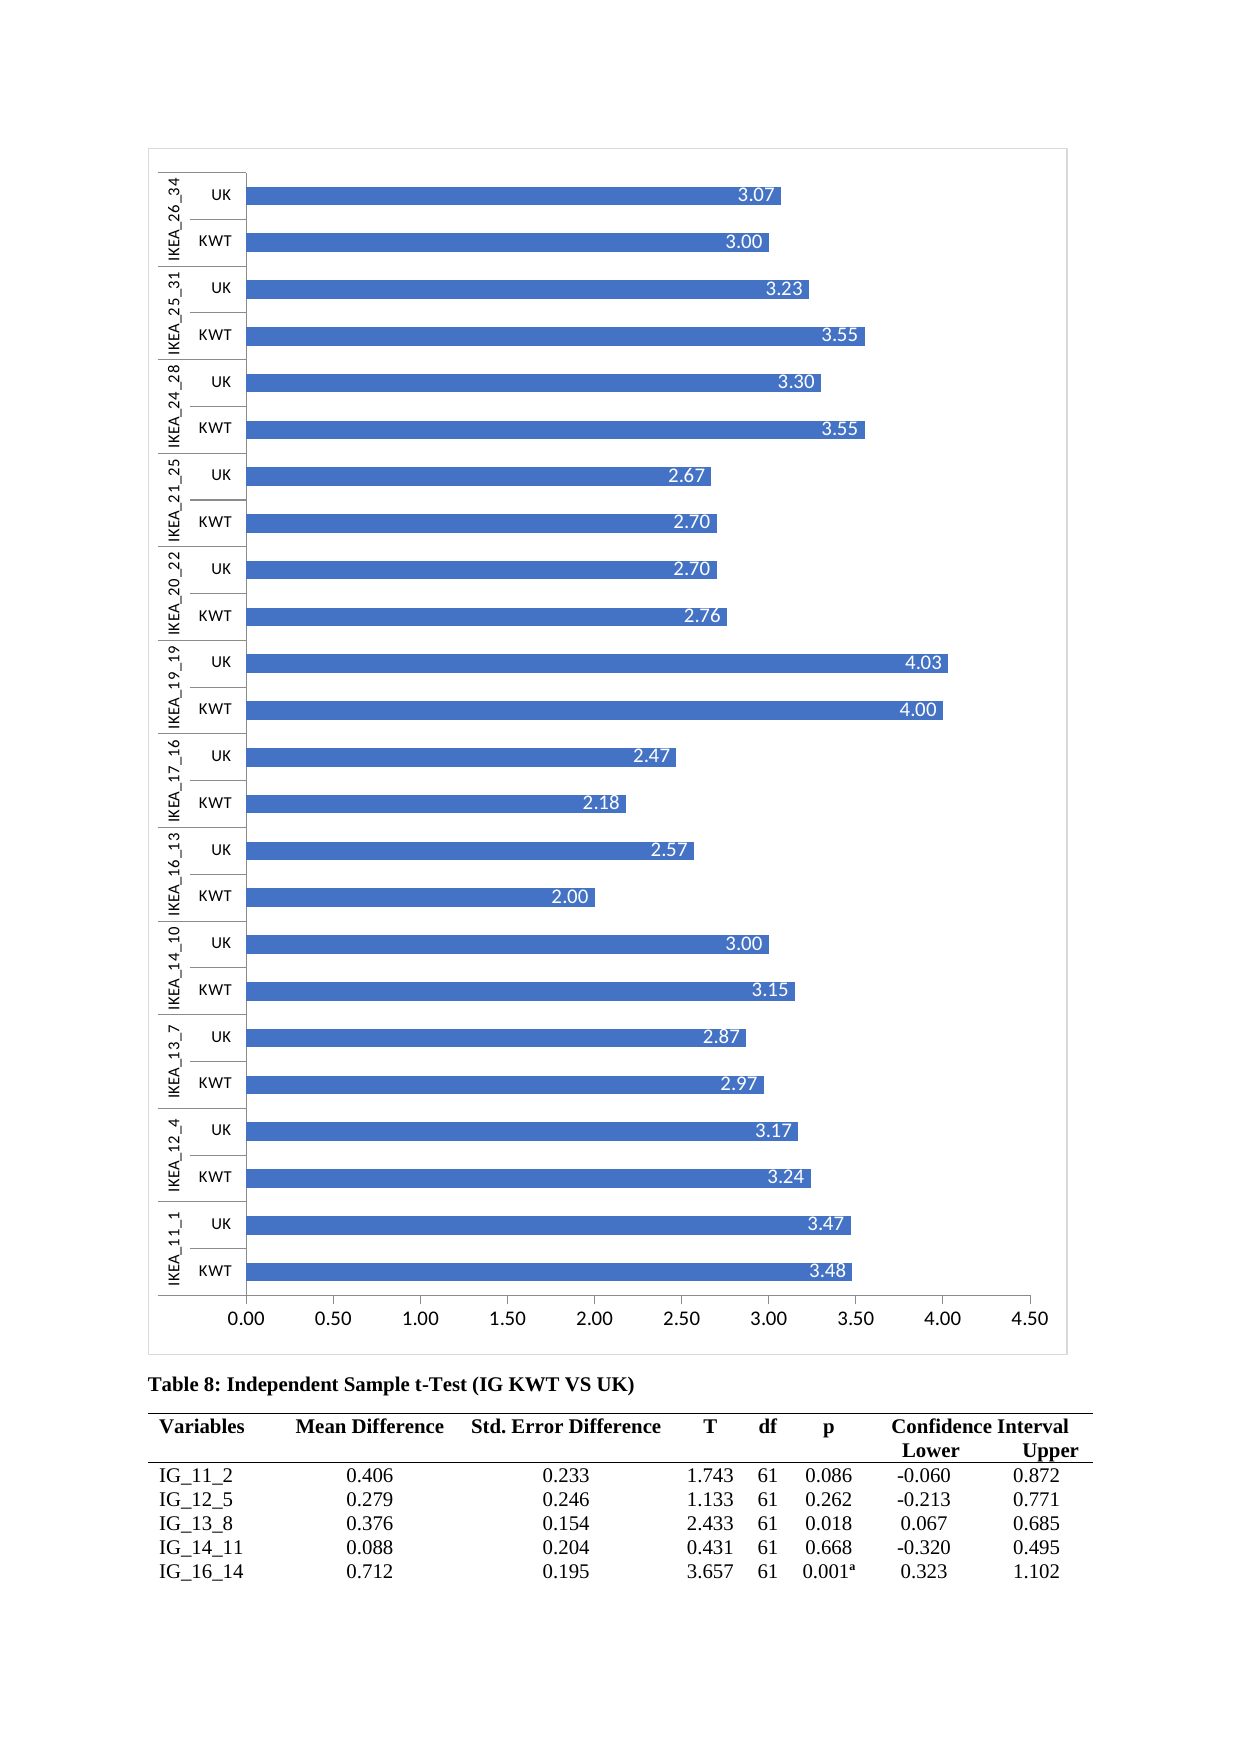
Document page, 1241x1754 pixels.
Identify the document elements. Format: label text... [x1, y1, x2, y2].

table_cell 3.657 [675, 1559, 745, 1583]
table_cell 0.001a [790, 1559, 867, 1583]
table_cell 0.233 [457, 1463, 675, 1487]
table_cell IG_12_5 [148, 1487, 282, 1511]
table_header Mean Difference [282, 1414, 457, 1462]
table_cell 0.018 [790, 1511, 867, 1535]
table_cell IG_11_2 [148, 1463, 282, 1487]
table_cell 0.431 [675, 1535, 745, 1559]
table_cell 0.406 [282, 1463, 457, 1487]
table_cell 0.685 [980, 1511, 1092, 1535]
table_cell 1.102 [980, 1559, 1092, 1583]
table_cell 61 [745, 1535, 790, 1559]
table_cell 0.086 [790, 1463, 867, 1487]
table_cell IG_16_14 [148, 1559, 282, 1583]
table_cell 0.376 [282, 1511, 457, 1535]
table_cell 0.088 [282, 1535, 457, 1559]
table_cell 0.495 [980, 1535, 1092, 1559]
table_cell 0.262 [790, 1487, 867, 1511]
table_cell 61 [745, 1559, 790, 1583]
table_cell 61 [745, 1487, 790, 1511]
table_cell 0.246 [457, 1487, 675, 1511]
table_cell 61 [745, 1463, 790, 1487]
table_cell 0.204 [457, 1535, 675, 1559]
table_cell -0.060 [868, 1463, 980, 1487]
table_cell 0.668 [790, 1535, 867, 1559]
table_cell 0.279 [282, 1487, 457, 1511]
text Table 8: Independent Sample t-Test (IG KWT VS UK) [148, 1372, 1092, 1396]
table_cell IG_14_11 [148, 1535, 282, 1559]
table_cell 0.872 [980, 1463, 1092, 1487]
table_cell 2.433 [675, 1511, 745, 1535]
table_header Variables [148, 1414, 282, 1462]
table_header Confidence Interval Lower Upper [868, 1414, 1092, 1462]
table_header df [745, 1414, 790, 1462]
table_cell -0.213 [868, 1487, 980, 1511]
table_cell 61 [745, 1511, 790, 1535]
table_cell -0.320 [868, 1535, 980, 1559]
table_cell 1.743 [675, 1463, 745, 1487]
table_header T [675, 1414, 745, 1462]
table_cell 0.323 [868, 1559, 980, 1583]
table_cell 0.195 [457, 1559, 675, 1583]
table_cell 1.133 [675, 1487, 745, 1511]
table_header p [790, 1414, 867, 1462]
table_cell 0.067 [868, 1511, 980, 1535]
table_header Std. Error Difference [457, 1414, 675, 1462]
table_cell 0.712 [282, 1559, 457, 1583]
table_cell IG_13_8 [148, 1511, 282, 1535]
table_cell 0.771 [980, 1487, 1092, 1511]
table_cell 0.154 [457, 1511, 675, 1535]
